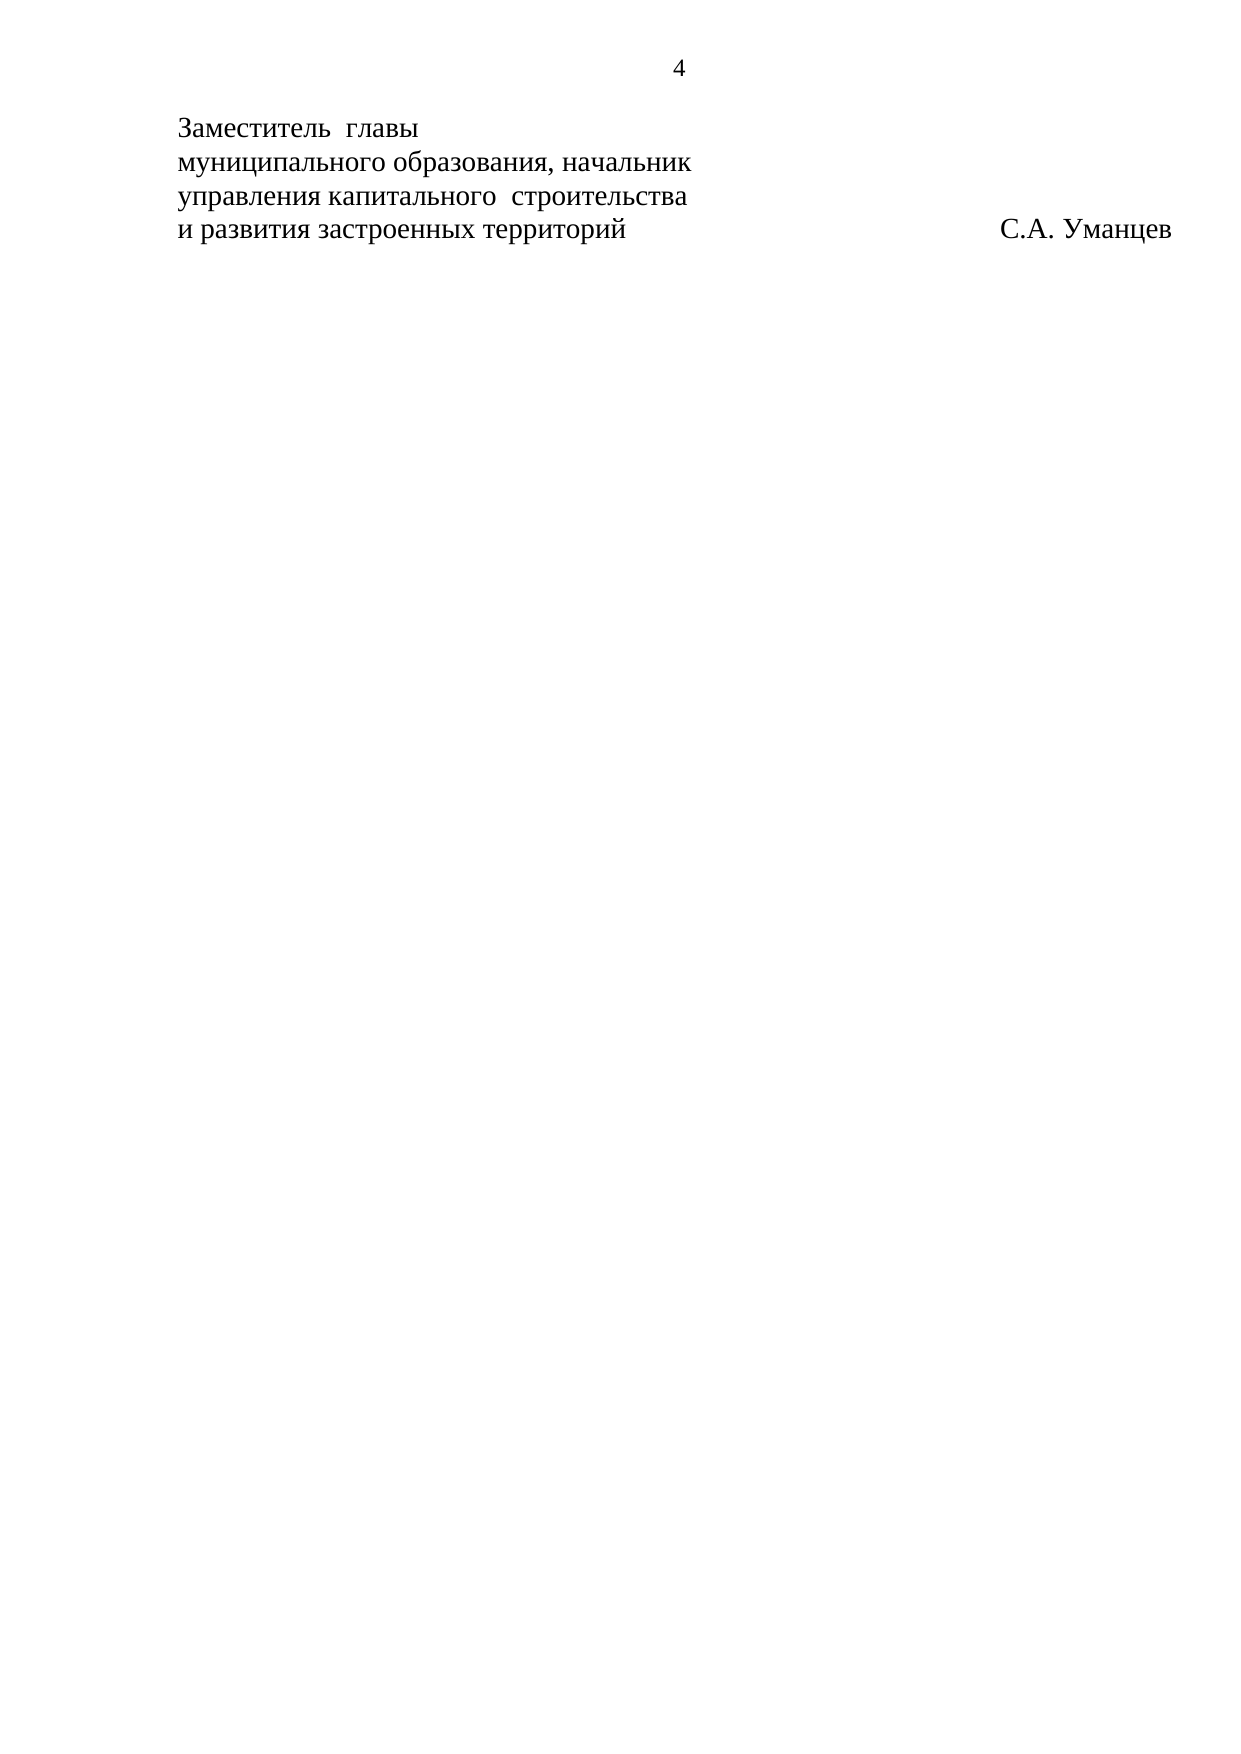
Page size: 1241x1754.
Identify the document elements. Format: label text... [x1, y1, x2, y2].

text муниципального образования, начальник [177, 144, 1181, 178]
text Заместитель главы [177, 111, 1181, 144]
text управления капитального строительства [177, 178, 1181, 211]
text и развития застроенных территорий С.А. Уманцев [177, 211, 1181, 245]
